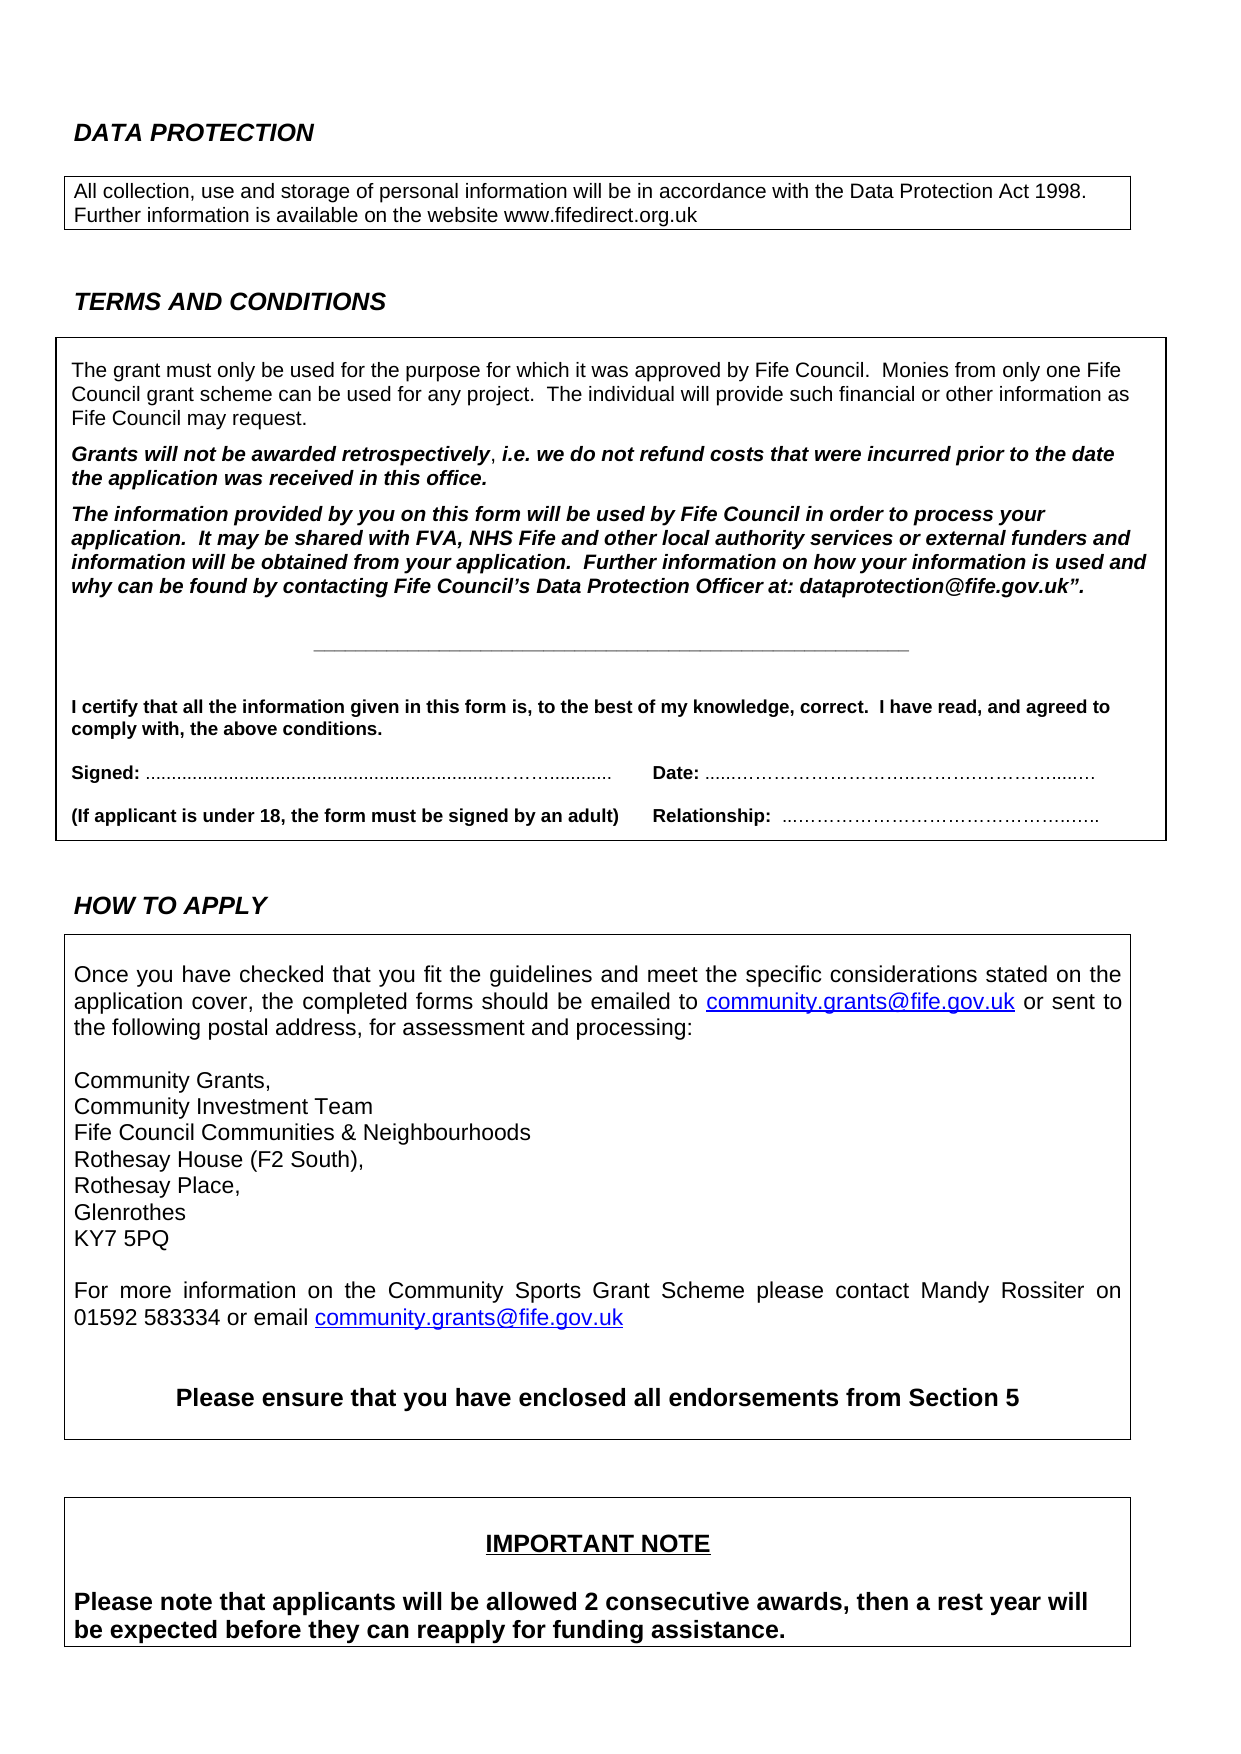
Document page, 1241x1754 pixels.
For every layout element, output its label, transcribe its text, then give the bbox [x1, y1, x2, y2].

text HOW TO APPLY [74, 891, 1122, 920]
text Please ensure that you have enclosed all endorsements from Section 5 [65, 1351, 1130, 1439]
text Community Grants, Community Investment Team Fife Council Communities & Neighbourhoods Rothesay House (F2 South), Rothesay Place, Glenrothes KY7 5PQ [65, 1063, 1130, 1251]
text All collection, use and storage of personal information will be in accordance with the Data Protection Act 1998. Further information is available on the website www.fifedirect.org.uk [65, 177, 1130, 229]
text Once you have checked that you fit the guidelines and meet the specific considerations stated on the application cover, the completed forms should be emailed to community.grants@fife.gov.uk or sent to the following postal address, for assessment and processing: [65, 958, 1130, 1040]
text For more information on the Community Sports Grant Scheme please contact Mandy Rossiter on 01592 583334 or email community.grants@fife.gov.uk [65, 1274, 1130, 1330]
text IMPORTANT NOTE [65, 1526, 1130, 1558]
text TERMS AND CONDITIONS [74, 287, 1122, 316]
text DATA PROTECTION [74, 118, 1122, 147]
text Please note that applicants will be allowed 2 consecutive awards, then a rest year will be expected before they can reapply for funding assistance. [65, 1583, 1130, 1646]
